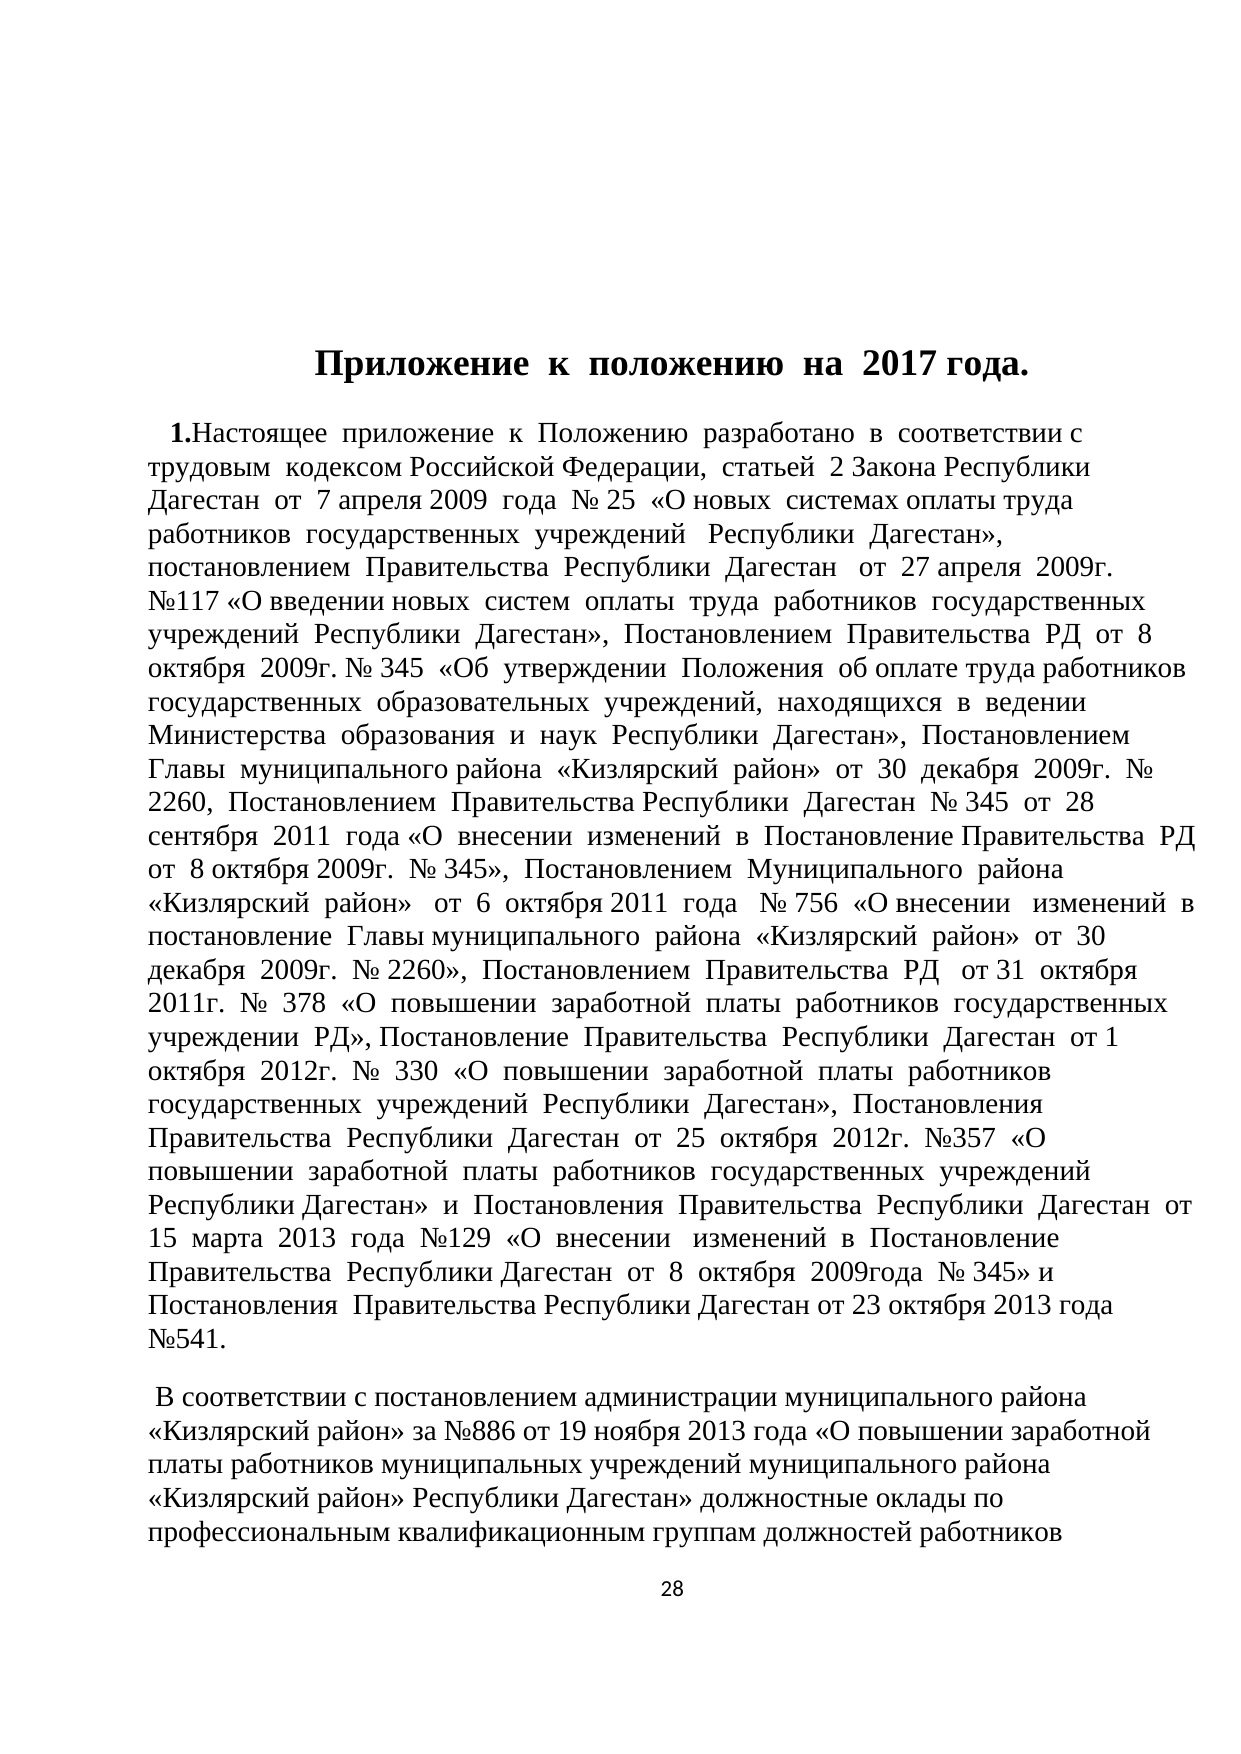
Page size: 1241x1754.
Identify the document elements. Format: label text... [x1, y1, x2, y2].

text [148, 1379, 1196, 1547]
text Приложение к положению на 2017 года. [148, 341, 1196, 384]
text 1.Настоящее приложение к Положению разработано в соответствии с трудовым кодексом Российской Федерации, статьей 2 Закона Республики Дагестан от 7 апреля 2009 года № 25 «О новых системах оплаты труда работников государственных учреждений Республики Дагестан», постановлением Правительства Республики Дагестан от 27 апреля 2009г. №117 «О введении новых систем оплаты труда работников государственных учреждений Республики Дагестан», Постановлением Правительства РД от 8 октября 2009г. № 345 «Об утверждении Положения об оплате труда работников государственных образовательных учреждений, находящихся в ведении Министерства образования и наук Республики Дагестан», Постановлением Главы муниципального района «Кизлярский район» от 30 декабря 2009г. № 2260, Постановлением Правительства Республики Дагестан № 345 от 28 сентября 2011 года «О внесении изменений в Постановление Правительства РД от 8 октября 2009г. № 345», Постановлением Муниципального района «Кизлярский район» от 6 октября 2011 года № 756 «О внесении изменений в постановление Главы муниципального района «Кизлярский район» от 30 декабря 2009г. № 2260», Постановлением Правительства РД от 31 октября 2011г. № 378 «О повышении заработной платы работников государственных учреждении РД», Постановление Правительства Республики Дагестан от 1 октября 2012г. № 330 «О повышении заработной платы работников государственных учреждений Республики Дагестан», Постановления Правительства Республики Дагестан от 25 октября 2012г. №357 «О повышении заработной платы работников государственных учреждений Республики Дагестан» и Постановления Правительства Республики Дагестан от 15 марта 2013 года №129 «О внесении изменений в Постановление Правительства Республики Дагестан от 8 октября 2009года № 345» и Постановления Правительства Республики Дагестан от 23 октября 2013 года №541. [148, 415, 1196, 1354]
